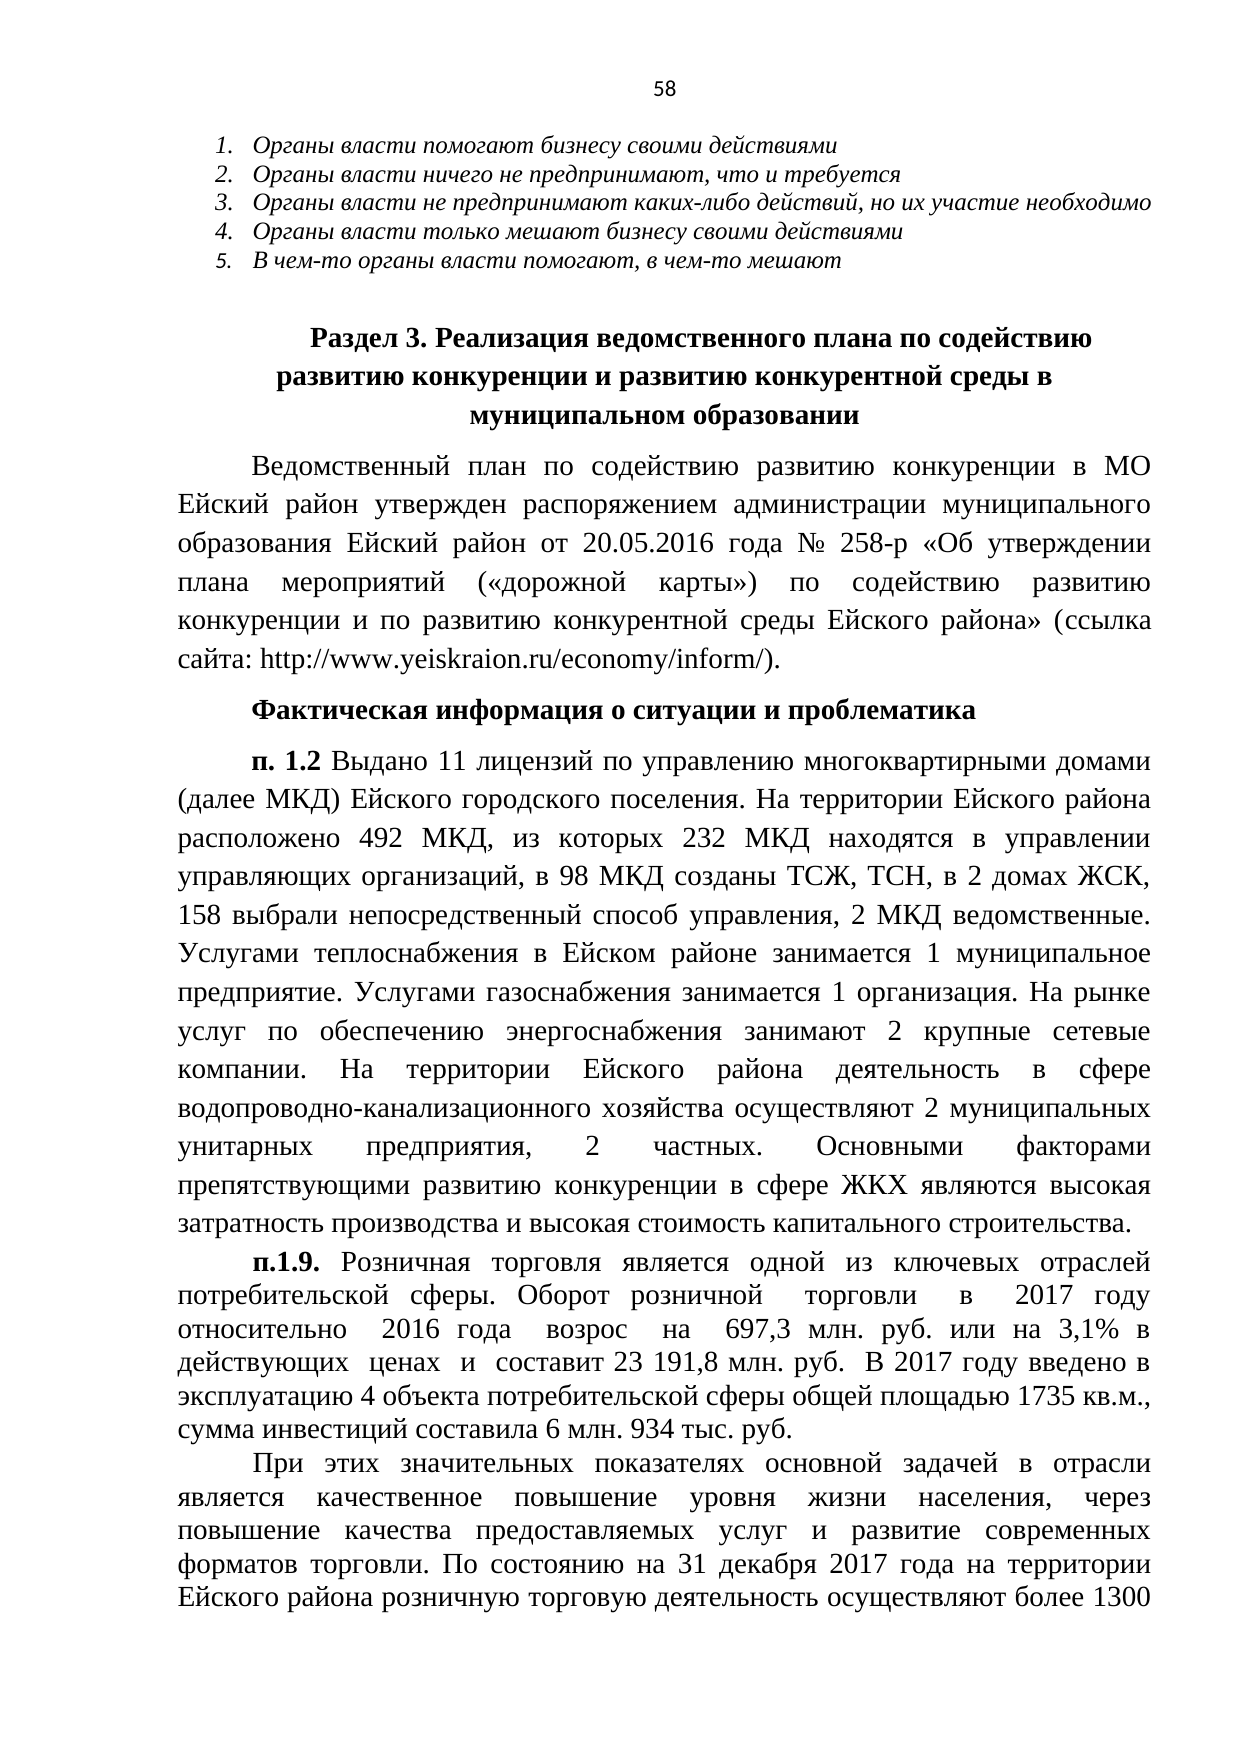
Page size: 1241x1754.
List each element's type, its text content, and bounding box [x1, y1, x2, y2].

list Органы власти ничего не предпринимают, что и требуется [215, 159, 1152, 187]
list Органы власти помогают бизнесу своими действиями [215, 130, 1152, 159]
text Раздел 3. Реализация ведомственного плана по содействию развитию конкуренции и развитию конкурентной среды в муниципальном образовании [177, 320, 1152, 431]
list Органы власти только мешают бизнесу своими действиями [215, 216, 1152, 245]
text п. 1.2 Выдано 11 лицензий по управлению многоквартирными домами (далее МКД) Ейского городского поселения. На территории Ейского района расположено 492 МКД, из которых 232 МКД находятся в управлении управляющих организаций, в 98 МКД созданы ТСЖ, ТСН, в 2 домах ЖСК, 158 выбрали непосредственный способ управления, 2 МКД ведомственные. Услугами теплоснабжения в Ейском районе занимается 1 муниципальное предприятие. Услугами газоснабжения занимается 1 организация. На рынке услуг по обеспечению энергоснабжения занимают 2 крупные сетевые компании. На территории Ейского района деятельность в сфере водопроводно-канализационного хозяйства осуществляют 2 муниципальных унитарных предприятия, 2 частных. Основными факторами препятствующими развитию конкуренции в сфере ЖКХ являются высокая затратность производства и высокая стоимость капитального строительства. [177, 743, 1152, 1239]
text Ведомственный план по содействию развитию конкуренции в МО Ейский район утвержден распоряжением администрации муниципального образования Ейский район от 20.05.2016 года № 258-р «Об утверждении плана мероприятий («дорожной карты») по содействию развитию конкуренции и по развитию конкурентной среды Ейского района» (ссылка сайта: http://www.yeiskraion.ru/economy/inform/). [177, 448, 1152, 674]
list В чем-то органы власти помогают, в чем-то мешают [215, 245, 1152, 274]
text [177, 1445, 1152, 1613]
text п.1.9. Розничная торговля является одной из ключевых отраслей потребительской сферы. Оборот розничной торговли в 2017 году относительно 2016 года возрос на 697,3 млн. руб. или на 3,1% в действующих ценах и составит 23 191,8 млн. руб. В 2017 году введено в эксплуатацию 4 объекта потребительской сферы общей площадью 1735 кв.м., сумма инвестиций составила 6 млн. 934 тыс. руб. [177, 1244, 1152, 1445]
list Органы власти не предпринимают каких-либо действий, но их участие необходимо [215, 187, 1152, 216]
text Фактическая информация о ситуации и проблематика [177, 692, 1152, 725]
